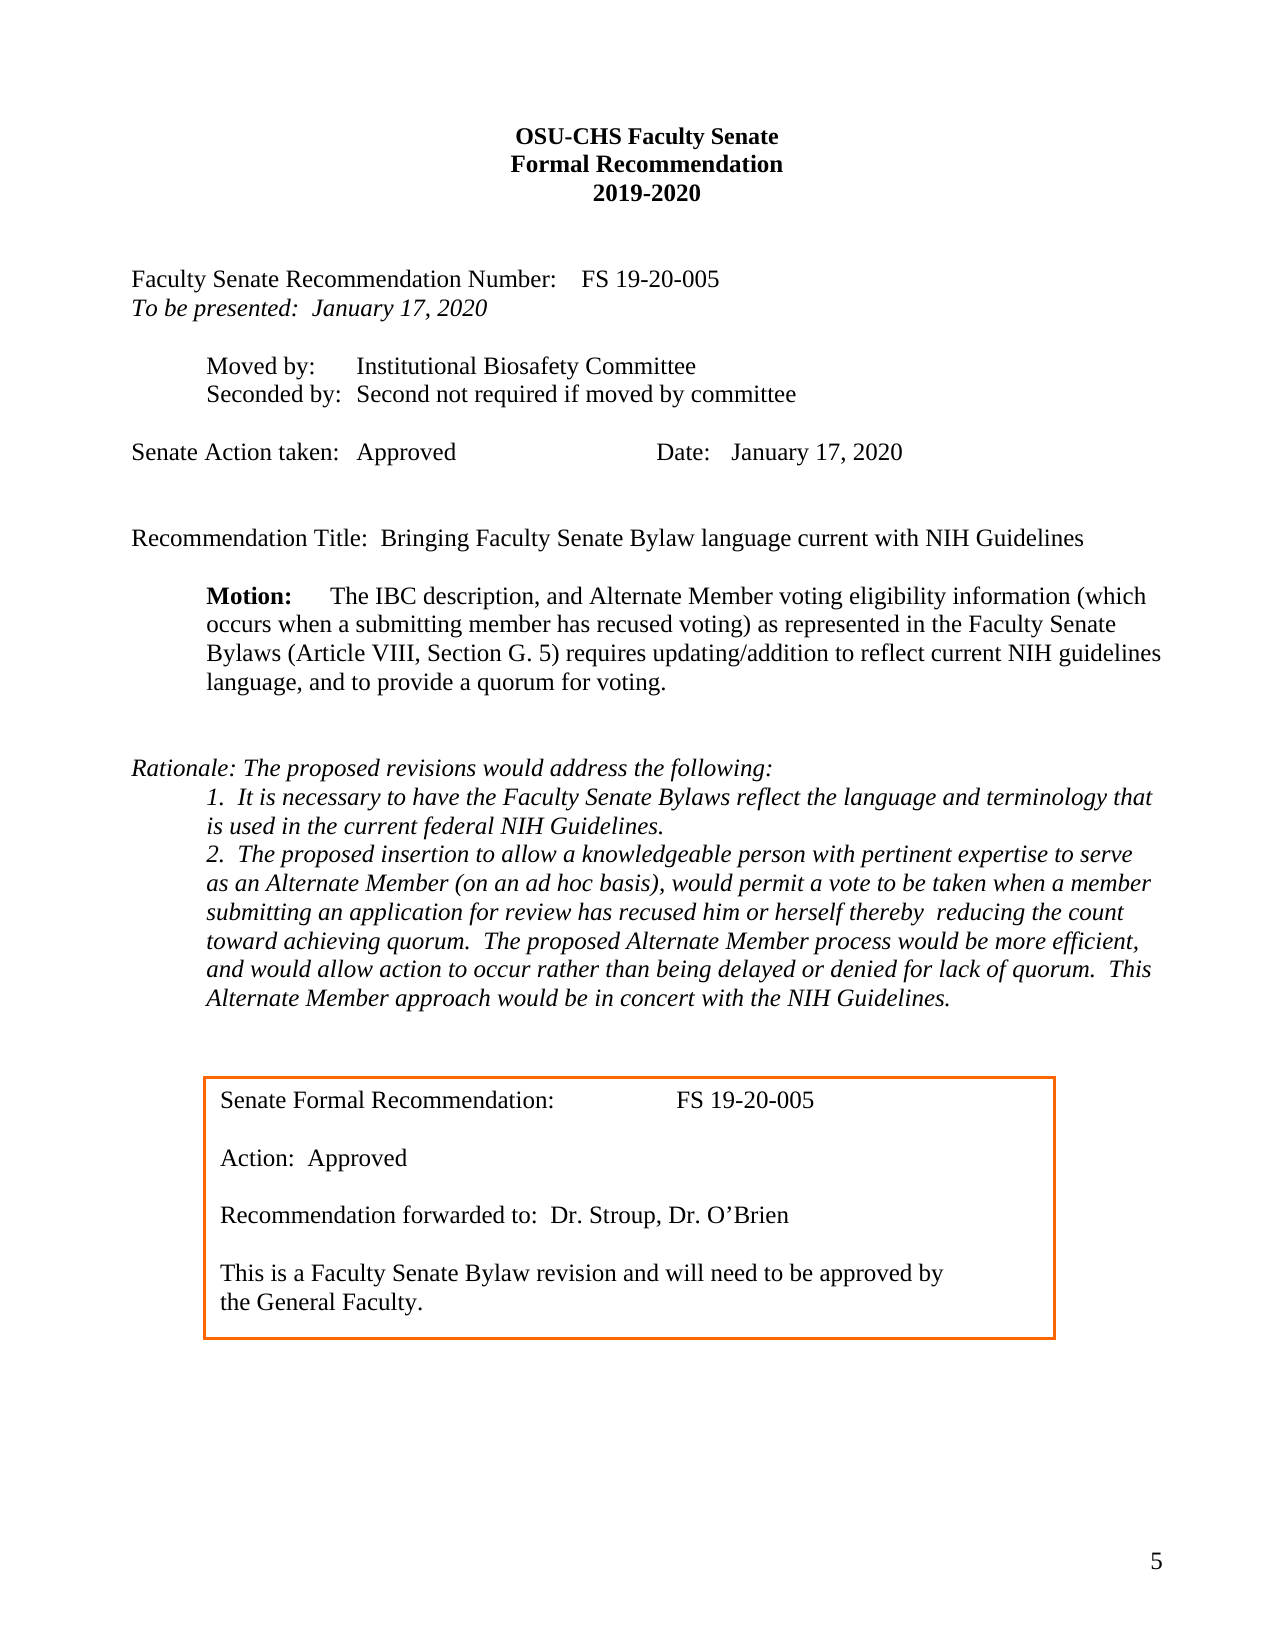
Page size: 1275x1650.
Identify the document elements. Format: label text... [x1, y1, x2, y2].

text Seconded by: Second not required if moved by committee [131, 379, 1162, 408]
title OSU-CHS Faculty Senate [131, 122, 1162, 149]
text Rationale: The proposed revisions would address the following: [131, 753, 1162, 782]
text Faculty Senate Recommendation Number: FS 19-20-005 [131, 264, 1162, 293]
text Motion: The IBC description, and Alternate Member voting eligibility information (which occurs when a submitting member has recused voting) as represented in the Faculty Senate Bylaws (Article VIII, Section G. 5) requires updating/addition to reflect current NIH guidelines language, and to provide a quorum for voting. [206, 581, 1162, 696]
text To be presented: January 17, 2020 [131, 293, 1162, 322]
text 1. It is necessary to have the Faculty Senate Bylaws reflect the language and terminology that is used in the current federal NIH Guidelines. [206, 782, 1162, 839]
text 2. The proposed insertion to allow a knowledgeable person with pertinent expertise to serve as an Alternate Member (on an ad hoc basis), would permit a vote to be taken when a member submitting an application for review has recused him or herself thereby reducing the count toward achieving quorum. The proposed Alternate Member process would be more efficient, and would allow action to occur rather than being delayed or denied for lack of quorum. This Alternate Member approach would be in concert with the NIH Guidelines. [206, 839, 1162, 1012]
text 2019-2020 [131, 178, 1162, 207]
text Formal Recommendation [131, 149, 1162, 178]
text Moved by: Institutional Biosafety Committee [131, 351, 1162, 379]
text Senate Action taken: Approved Date: January 17, 2020 [131, 437, 1162, 466]
text Recommendation Title: Bringing Faculty Senate Bylaw language current with NIH Guidelines [131, 523, 1162, 552]
